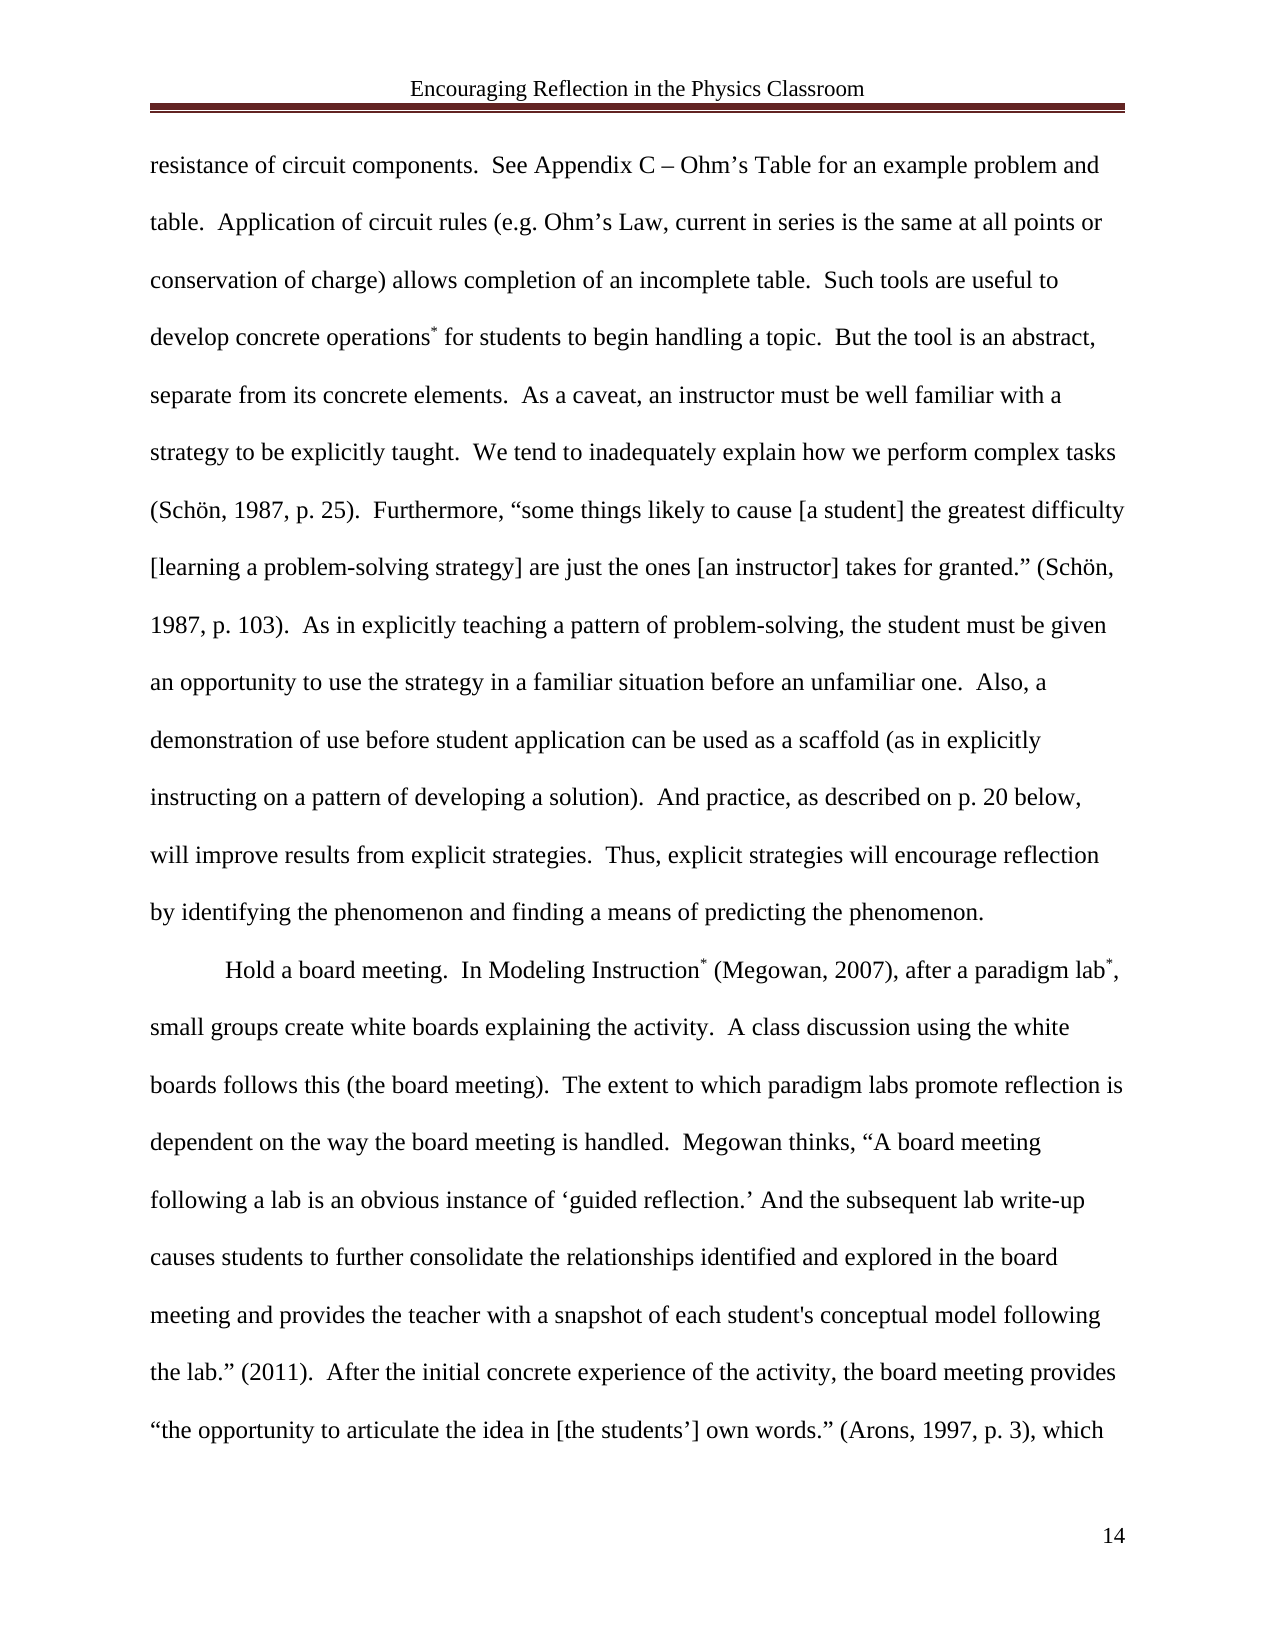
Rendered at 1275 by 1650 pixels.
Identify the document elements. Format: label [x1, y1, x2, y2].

text [150, 955, 1125, 1444]
text [150, 150, 1125, 926]
